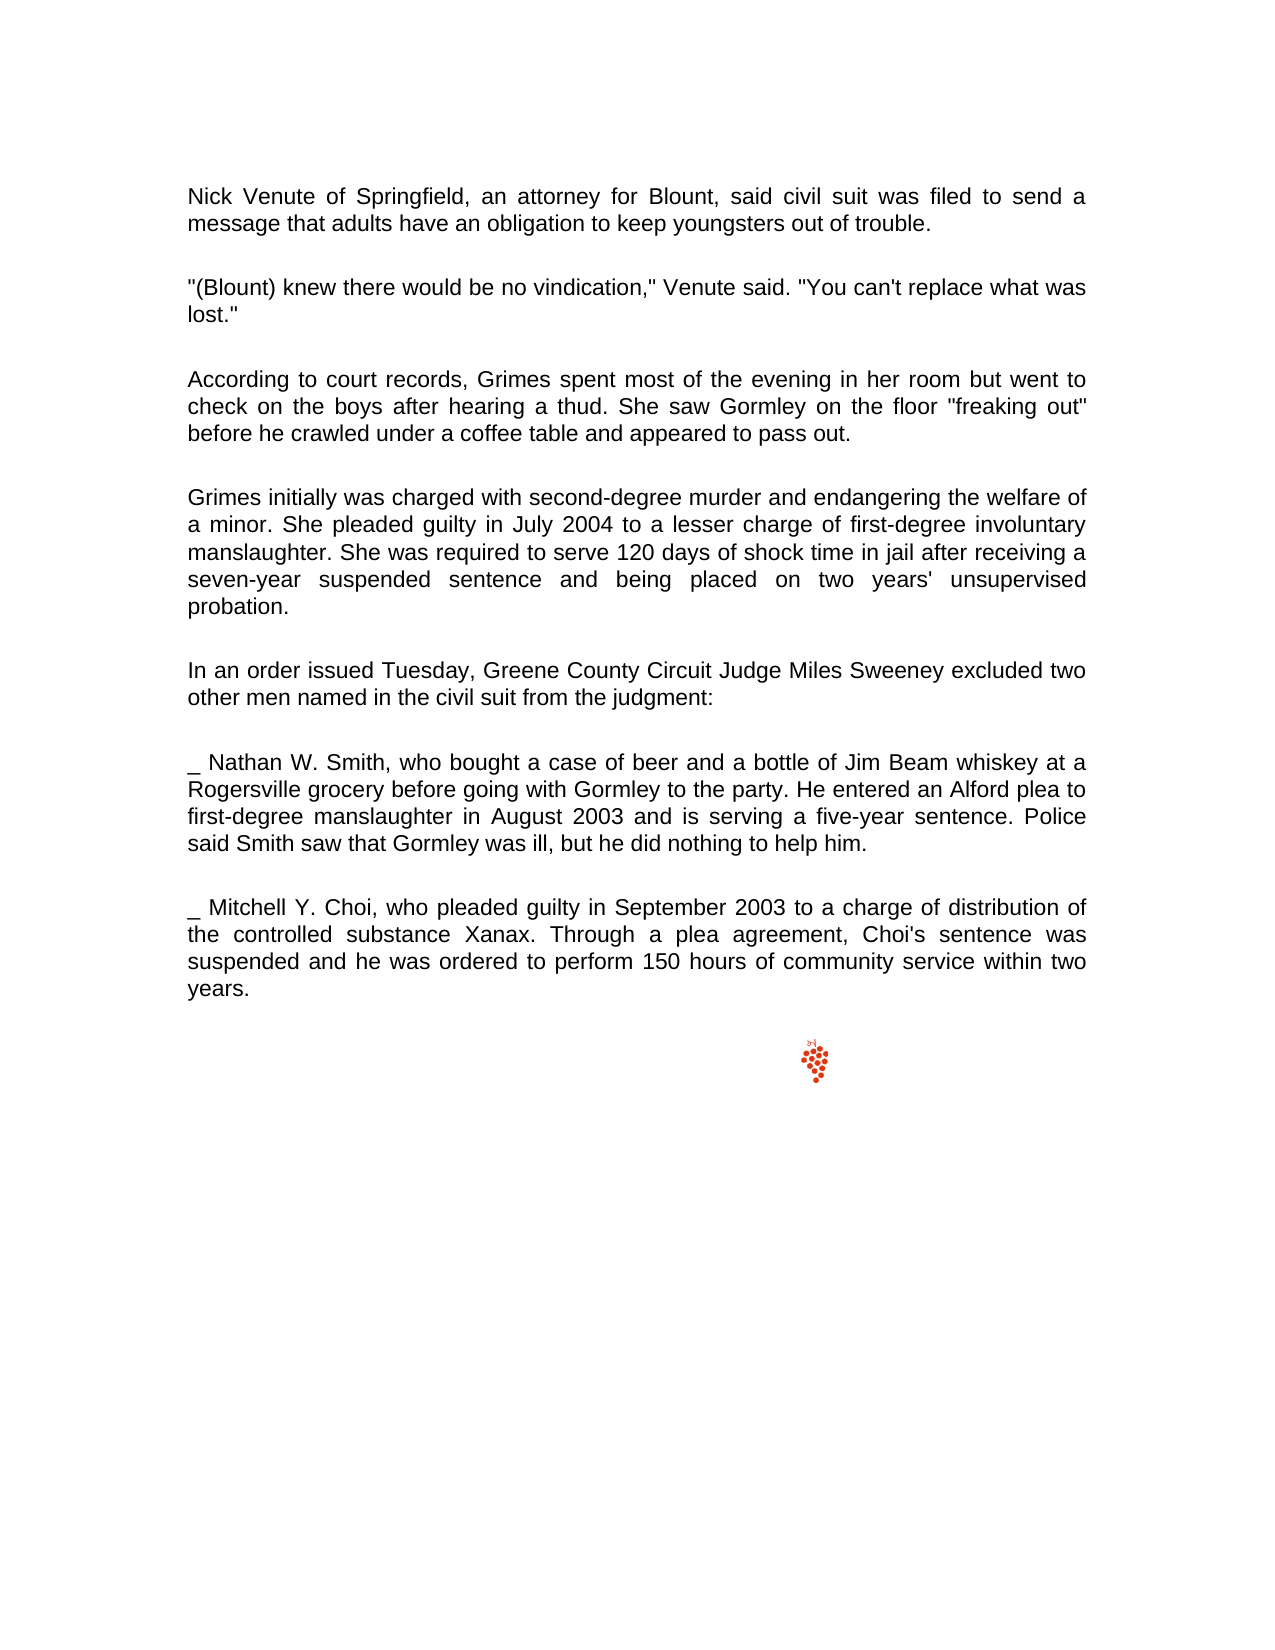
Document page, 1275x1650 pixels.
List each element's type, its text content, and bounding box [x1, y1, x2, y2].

picture [801, 1039, 829, 1083]
text According to court records, Grimes spent most of the evening in her room but went to check on the boys after hearing a thud. She saw Gormley on the floor "freaking out" before he crawled under a coffee table and appeared to pass out. [187, 365, 1087, 446]
text Nick Venute of , an attorney for Blount, said civil suit was filed to send a message that adults have an obligation to keep youngsters out of trouble. [187, 182, 1087, 236]
text _ Mitchell Y. Choi, who pleaded guilty in September 2003 to a charge of distribution of the controlled substance Xanax. Through a plea agreement, Choi's sentence was suspended and he was ordered to perform 150 hours of community service within two years. [187, 893, 1087, 1002]
text Grimes initially was charged with second-degree murder and endangering the welfare of a minor. She pleaded guilty in July 2004 to a lesser charge of first-degree involuntary manslaughter. She was required to serve 120 days of shock time in jail after receiving a seven-year suspended sentence and being placed on two years' unsupervised probation. [187, 484, 1087, 619]
text "(Blount) knew there would be no vindication," Venute said. "You can't replace what was lost." [187, 274, 1087, 328]
text _ Nathan W. Smith, who bought a case of beer and a bottle of Jim Beam whiskey at a Rogersville grocery before going with Gormley to the party. He entered an Alford plea to first-degree manslaughter in August 2003 and is serving a five-year sentence. Police said Smith saw that Gormley was ill, but he did nothing to help him. [187, 748, 1087, 856]
text In an order issued Tuesday, Greene County Circuit Judge Miles Sweeney excluded two other men named in the civil suit from the judgment: [187, 656, 1087, 711]
